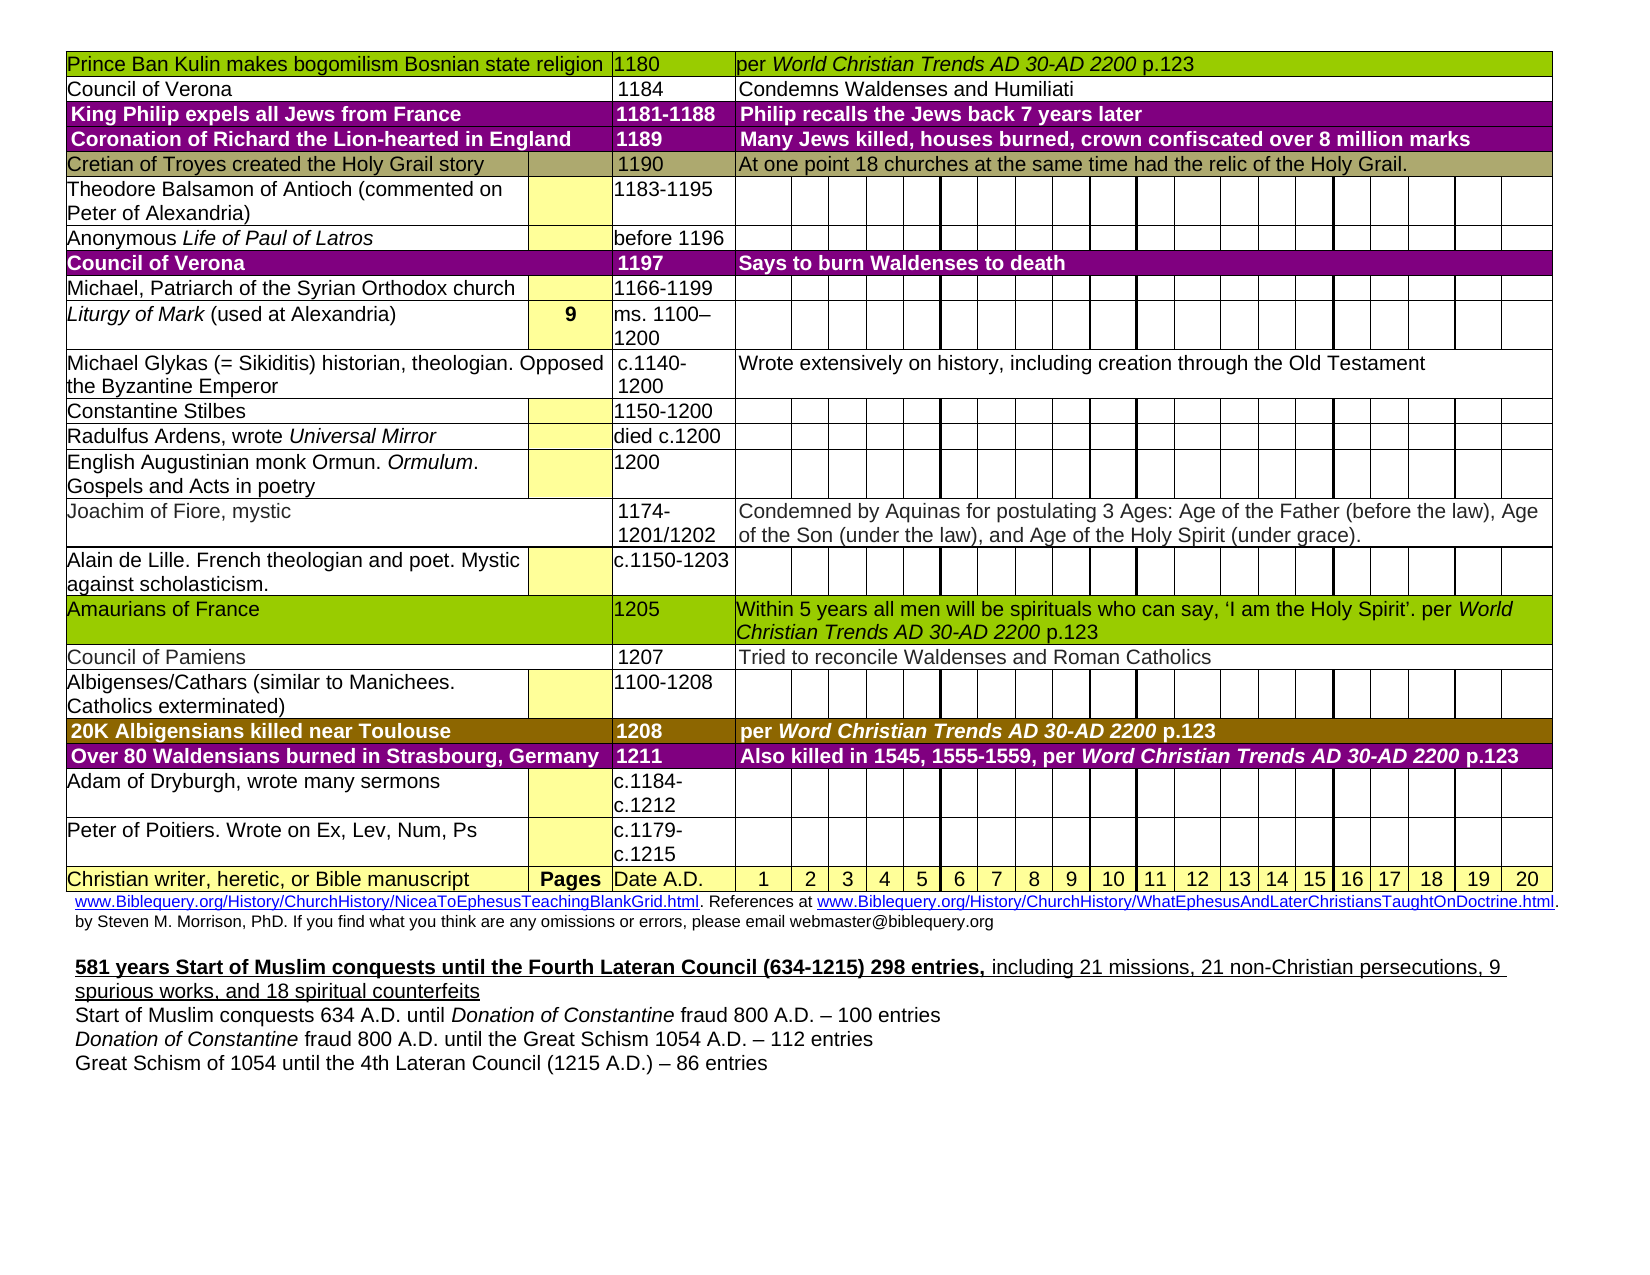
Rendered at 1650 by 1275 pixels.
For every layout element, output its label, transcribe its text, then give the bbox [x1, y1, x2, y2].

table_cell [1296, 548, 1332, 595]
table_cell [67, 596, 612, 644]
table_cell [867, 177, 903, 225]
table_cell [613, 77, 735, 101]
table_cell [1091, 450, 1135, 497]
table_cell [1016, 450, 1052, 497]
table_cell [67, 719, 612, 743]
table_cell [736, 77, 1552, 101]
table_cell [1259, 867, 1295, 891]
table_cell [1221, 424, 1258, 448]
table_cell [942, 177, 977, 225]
text Donation of Constantine fraud 800 A.D. until the Great Schism 1054 A.D. – 112 entries [75, 1026, 1573, 1050]
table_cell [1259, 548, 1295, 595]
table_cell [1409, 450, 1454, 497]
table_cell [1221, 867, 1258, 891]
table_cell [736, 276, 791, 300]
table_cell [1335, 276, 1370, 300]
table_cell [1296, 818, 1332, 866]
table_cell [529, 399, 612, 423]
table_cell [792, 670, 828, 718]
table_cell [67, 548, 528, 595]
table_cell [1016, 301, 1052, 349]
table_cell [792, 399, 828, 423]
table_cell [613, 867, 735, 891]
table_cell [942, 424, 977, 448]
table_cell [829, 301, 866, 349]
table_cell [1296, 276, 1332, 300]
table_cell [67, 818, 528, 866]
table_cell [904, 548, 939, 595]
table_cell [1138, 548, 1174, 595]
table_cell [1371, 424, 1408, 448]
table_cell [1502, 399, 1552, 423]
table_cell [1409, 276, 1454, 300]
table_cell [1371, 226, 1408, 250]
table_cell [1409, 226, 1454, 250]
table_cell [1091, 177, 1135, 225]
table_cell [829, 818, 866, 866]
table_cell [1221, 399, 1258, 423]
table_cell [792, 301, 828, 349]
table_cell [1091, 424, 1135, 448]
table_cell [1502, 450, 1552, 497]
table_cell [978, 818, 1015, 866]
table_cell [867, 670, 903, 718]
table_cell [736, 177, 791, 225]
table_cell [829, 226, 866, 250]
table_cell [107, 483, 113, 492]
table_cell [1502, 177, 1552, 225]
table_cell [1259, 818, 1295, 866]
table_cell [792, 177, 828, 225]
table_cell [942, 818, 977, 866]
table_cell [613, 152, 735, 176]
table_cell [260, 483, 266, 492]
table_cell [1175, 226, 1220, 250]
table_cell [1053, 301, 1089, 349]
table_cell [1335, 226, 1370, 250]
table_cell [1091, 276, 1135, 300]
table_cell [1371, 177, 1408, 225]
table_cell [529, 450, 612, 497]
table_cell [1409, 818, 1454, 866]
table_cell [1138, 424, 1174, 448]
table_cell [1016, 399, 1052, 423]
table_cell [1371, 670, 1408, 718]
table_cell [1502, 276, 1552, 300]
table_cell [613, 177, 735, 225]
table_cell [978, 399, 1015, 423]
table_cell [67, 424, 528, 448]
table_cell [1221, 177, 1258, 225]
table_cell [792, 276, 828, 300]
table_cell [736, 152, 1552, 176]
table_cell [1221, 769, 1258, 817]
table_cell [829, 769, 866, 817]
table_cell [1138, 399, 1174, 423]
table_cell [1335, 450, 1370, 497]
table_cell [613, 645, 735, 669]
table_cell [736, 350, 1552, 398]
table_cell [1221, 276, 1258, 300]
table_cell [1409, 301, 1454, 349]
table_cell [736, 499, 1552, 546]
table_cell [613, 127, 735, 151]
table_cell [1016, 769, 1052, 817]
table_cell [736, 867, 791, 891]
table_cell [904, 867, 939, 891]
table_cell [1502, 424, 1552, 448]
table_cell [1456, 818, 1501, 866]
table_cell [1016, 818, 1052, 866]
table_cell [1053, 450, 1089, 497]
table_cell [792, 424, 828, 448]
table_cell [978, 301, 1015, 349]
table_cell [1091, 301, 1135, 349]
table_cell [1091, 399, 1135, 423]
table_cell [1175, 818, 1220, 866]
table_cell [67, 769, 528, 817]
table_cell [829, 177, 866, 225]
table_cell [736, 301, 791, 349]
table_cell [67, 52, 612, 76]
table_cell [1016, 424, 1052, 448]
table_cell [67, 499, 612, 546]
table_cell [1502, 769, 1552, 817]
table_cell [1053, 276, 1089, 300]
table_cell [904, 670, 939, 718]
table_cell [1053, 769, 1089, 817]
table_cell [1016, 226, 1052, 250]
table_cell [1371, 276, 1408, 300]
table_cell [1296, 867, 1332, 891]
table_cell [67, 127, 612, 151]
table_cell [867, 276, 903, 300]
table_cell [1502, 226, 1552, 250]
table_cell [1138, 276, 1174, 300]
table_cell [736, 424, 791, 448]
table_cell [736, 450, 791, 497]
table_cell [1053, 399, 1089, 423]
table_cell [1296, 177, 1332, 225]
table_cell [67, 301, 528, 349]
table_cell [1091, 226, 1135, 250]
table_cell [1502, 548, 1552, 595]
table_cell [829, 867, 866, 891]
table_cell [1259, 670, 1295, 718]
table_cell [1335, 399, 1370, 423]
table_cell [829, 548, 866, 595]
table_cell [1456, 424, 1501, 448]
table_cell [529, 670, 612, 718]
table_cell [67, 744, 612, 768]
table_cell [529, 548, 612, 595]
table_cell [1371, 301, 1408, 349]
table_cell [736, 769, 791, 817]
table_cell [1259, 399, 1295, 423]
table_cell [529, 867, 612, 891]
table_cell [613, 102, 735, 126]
text by Steven M. Morrison, PhD. If you find what you think are any omissions or errors, please email webmaster@biblequery.org [75, 911, 1573, 931]
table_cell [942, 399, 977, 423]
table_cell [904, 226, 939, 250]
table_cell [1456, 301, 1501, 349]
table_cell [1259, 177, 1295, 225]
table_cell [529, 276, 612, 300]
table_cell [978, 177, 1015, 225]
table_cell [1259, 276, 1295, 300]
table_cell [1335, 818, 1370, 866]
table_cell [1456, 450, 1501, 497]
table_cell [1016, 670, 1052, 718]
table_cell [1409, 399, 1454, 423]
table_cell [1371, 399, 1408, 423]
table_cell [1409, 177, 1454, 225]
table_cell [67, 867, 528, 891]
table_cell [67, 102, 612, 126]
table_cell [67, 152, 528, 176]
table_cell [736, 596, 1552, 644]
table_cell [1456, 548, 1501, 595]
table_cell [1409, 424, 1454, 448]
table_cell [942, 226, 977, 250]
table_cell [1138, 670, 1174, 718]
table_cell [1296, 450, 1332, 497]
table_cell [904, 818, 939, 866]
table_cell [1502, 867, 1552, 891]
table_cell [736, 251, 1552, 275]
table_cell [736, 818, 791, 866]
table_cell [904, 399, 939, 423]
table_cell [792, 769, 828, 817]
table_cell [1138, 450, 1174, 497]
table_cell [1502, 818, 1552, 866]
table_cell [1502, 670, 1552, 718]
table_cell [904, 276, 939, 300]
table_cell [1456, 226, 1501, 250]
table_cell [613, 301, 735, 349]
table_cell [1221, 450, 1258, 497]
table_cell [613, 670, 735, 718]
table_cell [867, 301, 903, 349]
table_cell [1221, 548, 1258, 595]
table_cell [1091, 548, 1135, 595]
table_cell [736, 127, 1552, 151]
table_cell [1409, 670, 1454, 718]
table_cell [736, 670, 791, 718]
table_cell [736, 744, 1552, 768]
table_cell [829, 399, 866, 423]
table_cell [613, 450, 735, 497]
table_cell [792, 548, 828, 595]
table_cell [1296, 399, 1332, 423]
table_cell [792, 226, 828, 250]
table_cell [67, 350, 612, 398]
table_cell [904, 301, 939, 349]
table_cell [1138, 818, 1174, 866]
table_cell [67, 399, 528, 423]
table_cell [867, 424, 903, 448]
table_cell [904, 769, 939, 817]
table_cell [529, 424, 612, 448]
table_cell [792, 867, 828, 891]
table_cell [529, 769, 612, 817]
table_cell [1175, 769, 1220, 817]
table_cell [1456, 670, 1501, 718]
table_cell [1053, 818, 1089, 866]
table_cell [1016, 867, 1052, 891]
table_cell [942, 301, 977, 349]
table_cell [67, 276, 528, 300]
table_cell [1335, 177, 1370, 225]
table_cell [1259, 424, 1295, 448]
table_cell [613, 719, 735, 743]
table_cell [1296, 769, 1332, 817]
text Start of Muslim conquests 634 A.D. until Donation of Constantine fraud 800 A.D. – 100 entries [75, 1002, 1573, 1026]
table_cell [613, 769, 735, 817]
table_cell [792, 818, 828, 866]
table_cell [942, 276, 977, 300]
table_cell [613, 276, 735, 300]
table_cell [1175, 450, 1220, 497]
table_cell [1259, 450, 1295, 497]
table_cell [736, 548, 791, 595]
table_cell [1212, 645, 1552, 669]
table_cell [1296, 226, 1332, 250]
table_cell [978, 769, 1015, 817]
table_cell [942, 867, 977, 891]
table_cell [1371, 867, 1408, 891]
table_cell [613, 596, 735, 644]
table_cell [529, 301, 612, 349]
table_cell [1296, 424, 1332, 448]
text Great Schism of 1054 until the 4th Lateran Council (1215 A.D.) – 86 entries [75, 1050, 1573, 1074]
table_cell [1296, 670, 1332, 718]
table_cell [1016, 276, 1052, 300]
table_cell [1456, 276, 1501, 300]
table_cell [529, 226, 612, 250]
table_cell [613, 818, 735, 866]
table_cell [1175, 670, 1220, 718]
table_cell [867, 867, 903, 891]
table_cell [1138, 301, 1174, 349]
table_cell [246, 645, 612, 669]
text 581 years Start of Muslim conquests until the Fourth Lateran Council (634-1215) 298 entries, including 21 missions, 21 non-Christian persecutions, 9 spurious works, and 18 spiritual counterfeits [75, 954, 1573, 1002]
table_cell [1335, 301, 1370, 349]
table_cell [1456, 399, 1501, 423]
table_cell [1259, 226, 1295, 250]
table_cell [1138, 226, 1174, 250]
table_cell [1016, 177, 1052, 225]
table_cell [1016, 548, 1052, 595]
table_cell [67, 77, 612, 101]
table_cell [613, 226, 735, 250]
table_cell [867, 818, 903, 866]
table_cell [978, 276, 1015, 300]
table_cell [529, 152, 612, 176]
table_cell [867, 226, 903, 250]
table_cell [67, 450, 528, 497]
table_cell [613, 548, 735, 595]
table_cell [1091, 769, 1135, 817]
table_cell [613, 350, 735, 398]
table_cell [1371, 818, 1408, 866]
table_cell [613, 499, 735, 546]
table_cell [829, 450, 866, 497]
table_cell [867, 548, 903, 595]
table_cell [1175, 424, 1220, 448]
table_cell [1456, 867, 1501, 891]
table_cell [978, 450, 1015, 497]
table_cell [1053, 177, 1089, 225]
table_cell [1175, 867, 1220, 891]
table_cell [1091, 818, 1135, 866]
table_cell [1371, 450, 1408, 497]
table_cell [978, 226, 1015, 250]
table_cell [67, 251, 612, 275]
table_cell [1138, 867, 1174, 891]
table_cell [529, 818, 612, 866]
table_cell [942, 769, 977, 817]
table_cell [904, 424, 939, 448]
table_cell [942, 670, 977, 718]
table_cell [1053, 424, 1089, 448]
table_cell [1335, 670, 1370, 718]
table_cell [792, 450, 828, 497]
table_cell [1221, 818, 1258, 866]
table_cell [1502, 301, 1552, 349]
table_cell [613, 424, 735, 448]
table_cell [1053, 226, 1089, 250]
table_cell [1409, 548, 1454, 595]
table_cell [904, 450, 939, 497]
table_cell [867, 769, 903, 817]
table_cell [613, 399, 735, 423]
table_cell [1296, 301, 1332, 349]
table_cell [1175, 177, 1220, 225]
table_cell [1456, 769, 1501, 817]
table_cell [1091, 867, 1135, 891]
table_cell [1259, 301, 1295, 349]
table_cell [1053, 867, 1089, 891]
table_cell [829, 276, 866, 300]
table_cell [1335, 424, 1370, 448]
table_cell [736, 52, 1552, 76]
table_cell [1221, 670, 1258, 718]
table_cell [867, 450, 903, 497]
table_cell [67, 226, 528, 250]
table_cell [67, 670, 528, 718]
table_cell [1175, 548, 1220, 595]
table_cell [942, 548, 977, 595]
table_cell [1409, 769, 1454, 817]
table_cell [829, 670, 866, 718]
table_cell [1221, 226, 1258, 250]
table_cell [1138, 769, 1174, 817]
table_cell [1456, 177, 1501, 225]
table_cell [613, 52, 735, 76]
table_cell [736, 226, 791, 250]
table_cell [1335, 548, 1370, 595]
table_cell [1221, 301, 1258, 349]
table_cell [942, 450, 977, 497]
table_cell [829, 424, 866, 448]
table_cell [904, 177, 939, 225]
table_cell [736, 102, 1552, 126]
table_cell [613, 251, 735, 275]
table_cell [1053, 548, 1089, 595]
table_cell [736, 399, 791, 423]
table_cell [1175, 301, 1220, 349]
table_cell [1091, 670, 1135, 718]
text www.Biblequery.org/History/ChurchHistory/NiceaToEphesusTeachingBlankGrid.html. References at www.Biblequery.org/History/ChurchHistory/WhatEphesusAndLaterChristiansTaughtOnDoctrine.html. [75, 892, 1573, 911]
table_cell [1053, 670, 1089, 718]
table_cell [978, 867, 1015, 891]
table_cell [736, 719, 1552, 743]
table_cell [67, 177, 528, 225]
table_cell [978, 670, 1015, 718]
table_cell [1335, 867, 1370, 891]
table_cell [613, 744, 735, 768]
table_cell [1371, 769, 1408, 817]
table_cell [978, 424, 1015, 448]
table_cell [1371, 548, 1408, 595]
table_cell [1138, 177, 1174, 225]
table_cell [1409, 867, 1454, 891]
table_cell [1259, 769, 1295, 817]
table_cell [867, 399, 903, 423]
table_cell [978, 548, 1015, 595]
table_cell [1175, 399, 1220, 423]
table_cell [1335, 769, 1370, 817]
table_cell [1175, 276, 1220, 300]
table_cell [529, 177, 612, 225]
